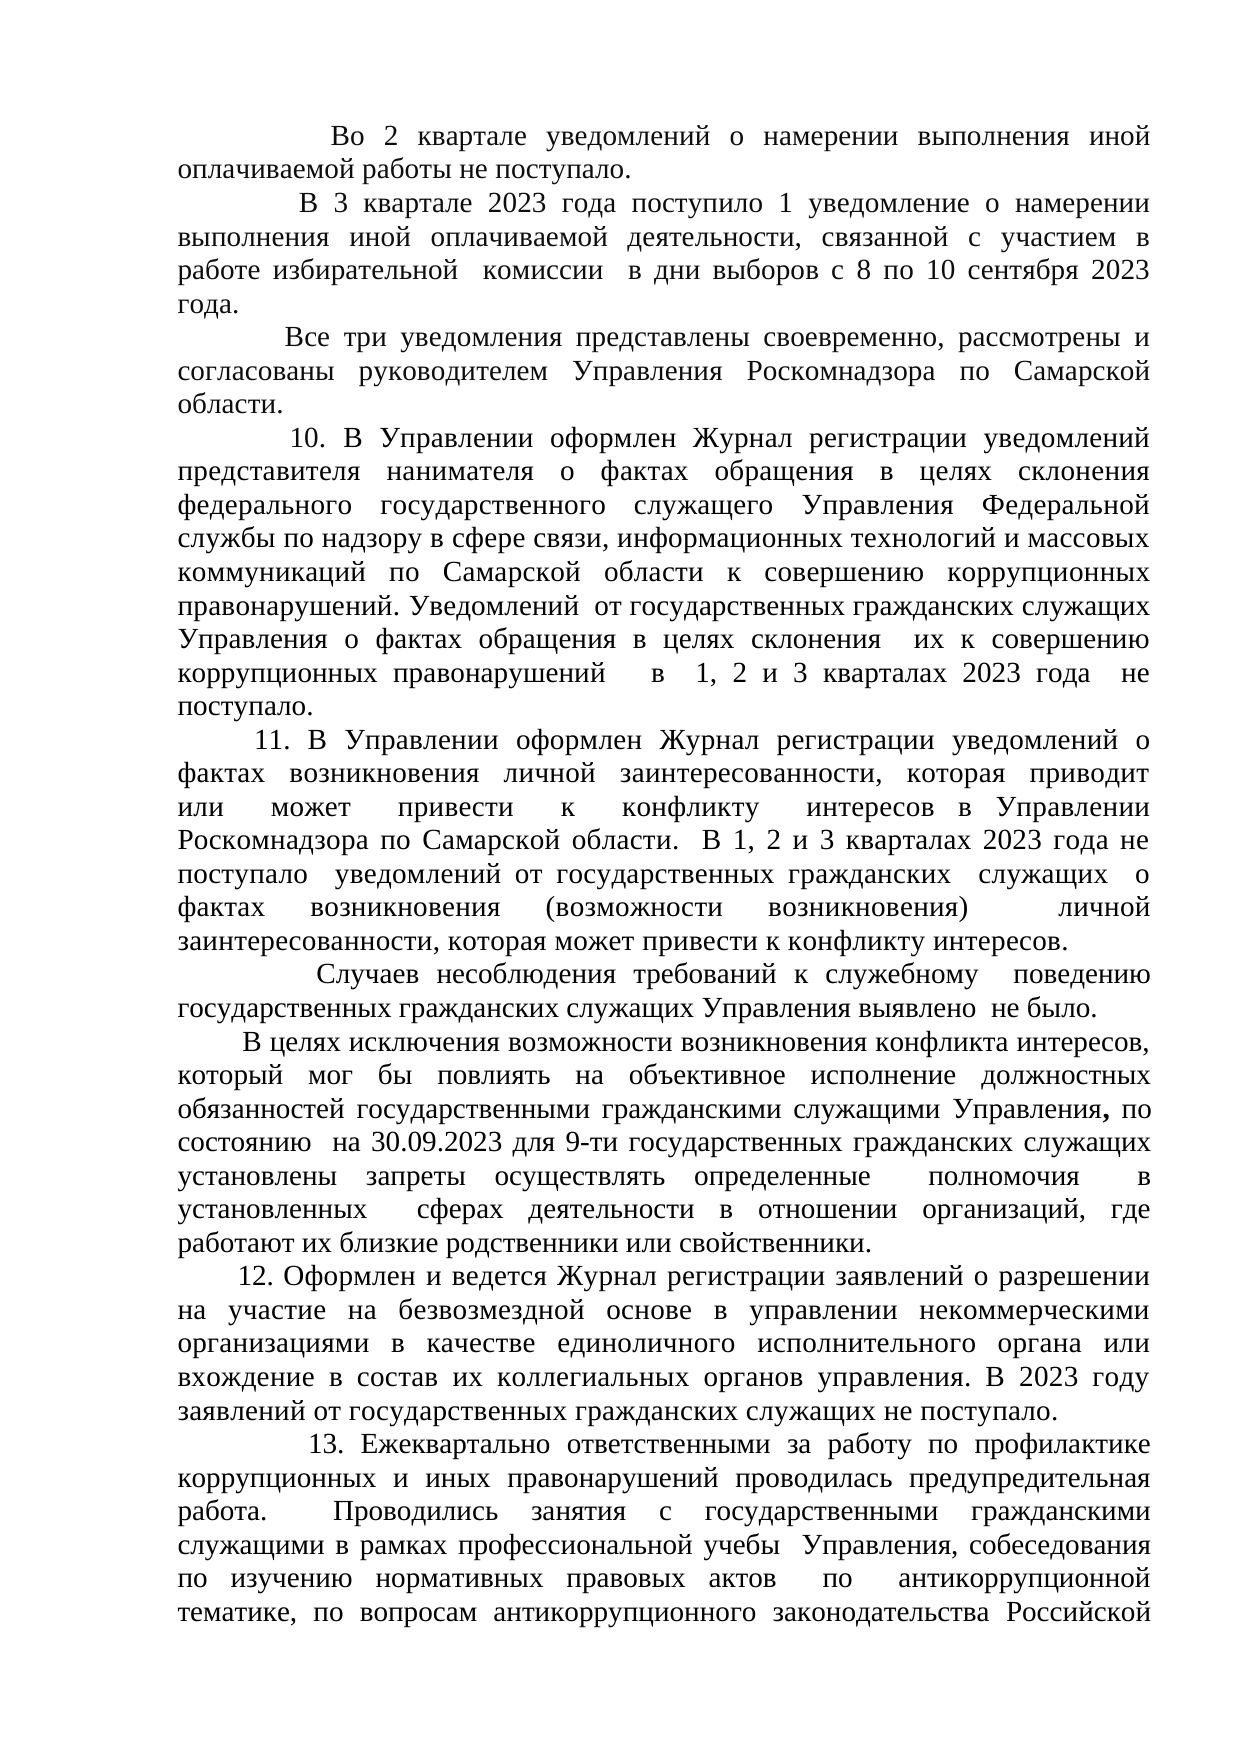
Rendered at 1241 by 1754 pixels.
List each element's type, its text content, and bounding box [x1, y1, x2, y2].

text В целях исключения возможности возникновения конфликта интересов, который мог бы повлиять на объективное исполнение должностных обязанностей государственными гражданскими служащими Управления, по состоянию на 30.09.2023 для 9-ти государственных гражданских служащих установлены запреты осуществлять определенные полномочия в установленных сферах деятельности в отношении организаций, где работают их близкие родственники или свойственники. [177, 1024, 1152, 1258]
text Во 2 квартале уведомлений о намерении выполнения иной оплачиваемой работы не поступало. [177, 118, 1152, 185]
text Случаев несоблюдения требований к служебному поведению государственных гражданских служащих Управления выявлено не было. [177, 957, 1152, 1024]
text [177, 1426, 1152, 1627]
text 12. Оформлен и ведется Журнал регистрации заявлений о разрешении на участие на безвозмездной основе в управлении некоммерческими организациями в качестве единоличного исполнительного органа или вхождение в состав их коллегиальных органов управления. В 2023 году заявлений от государственных гражданских служащих не поступало. [177, 1258, 1152, 1426]
text 11. В Управлении оформлен Журнал регистрации уведомлений о фактах возникновения личной заинтересованности, которая приводит или может привести к конфликту интересов в Управлении Роскомнадзора по Самарской области. В 1, 2 и 3 кварталах 2023 года не поступало уведомлений от государственных гражданских служащих о фактах возникновения (возможности возникновения) личной заинтересованности, которая может привести к конфликту интересов. [177, 722, 1152, 957]
text 10. В Управлении оформлен Журнал регистрации уведомлений представителя нанимателя о фактах обращения в целях склонения федерального государственного служащего Управления Федеральной службы по надзору в сфере связи, информационных технологий и массовых коммуникаций по Самарской области к совершению коррупционных правонарушений. Уведомлений от государственных гражданских служащих Управления о фактах обращения в целях склонения их к совершению коррупционных правонарушений в 1, 2 и 3 кварталах 2023 года не поступало. [177, 420, 1152, 722]
text Все три уведомления представлены своевременно, рассмотрены и согласованы руководителем Управления Роскомнадзора по Самарской области. [177, 319, 1152, 420]
text В 3 квартале 2023 года поступило 1 уведомление о намерении выполнения иной оплачиваемой деятельности, связанной с участием в работе избирательной комиссии в дни выборов с 8 по 10 сентября 2023 года. [177, 185, 1152, 319]
